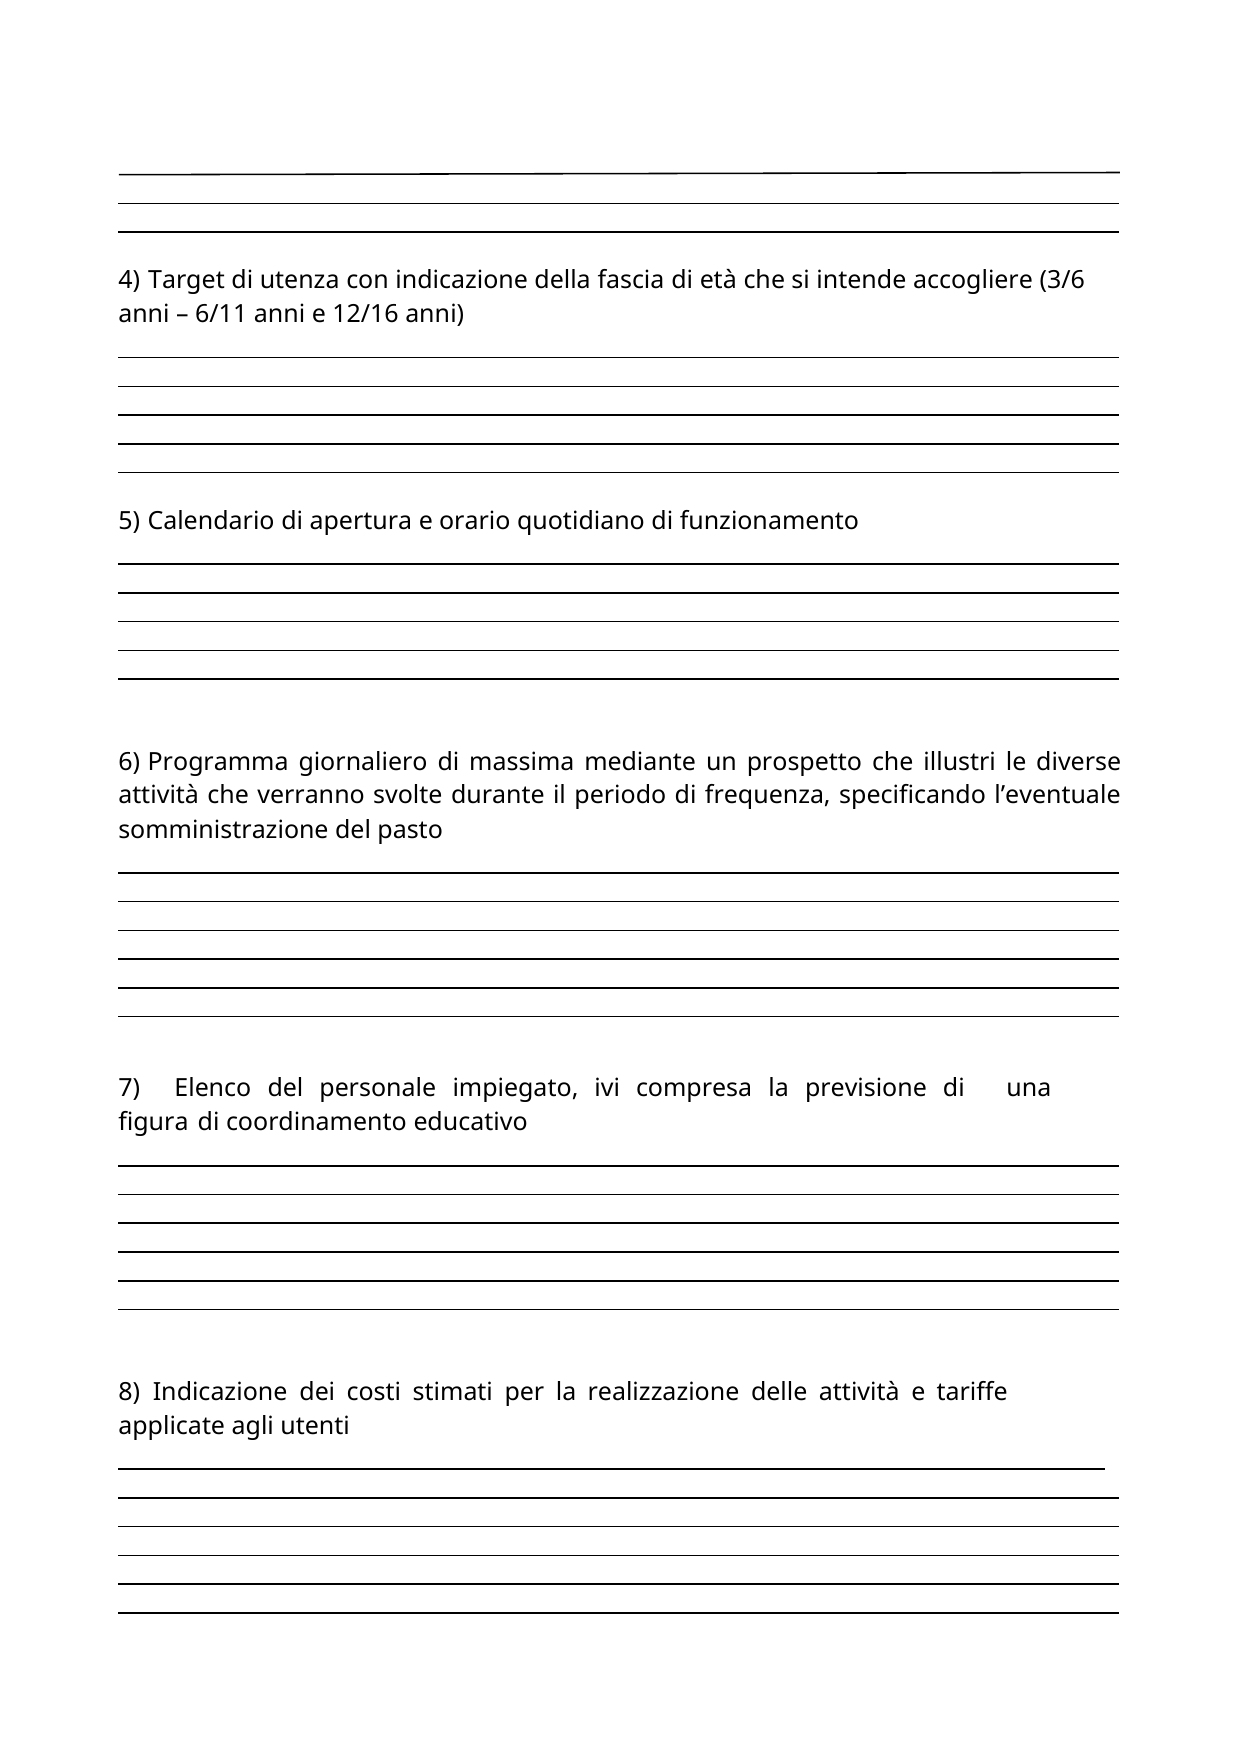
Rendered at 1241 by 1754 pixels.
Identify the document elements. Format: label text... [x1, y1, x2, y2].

list Calendario di apertura e orario quotidiano di funzionamento [118, 502, 1134, 537]
list Elenco del personale impiegato, ivi compresa la previsione di una figura di coordinamento educativo [118, 1070, 1122, 1138]
list Indicazione dei costi stimati per la realizzazione delle attività e tariffe applicate agli utenti [118, 1373, 1122, 1442]
list Programma giornaliero di massima mediante un prospetto che illustri le diverse attività che verranno svolte durante il periodo di frequenza, specificando l’eventuale somministrazione del pasto [118, 743, 1122, 845]
list Target di utenza con indicazione della fascia di età che si intende accogliere (3/6 anni – 6/11 anni e 12/16 anni) [118, 262, 1122, 330]
